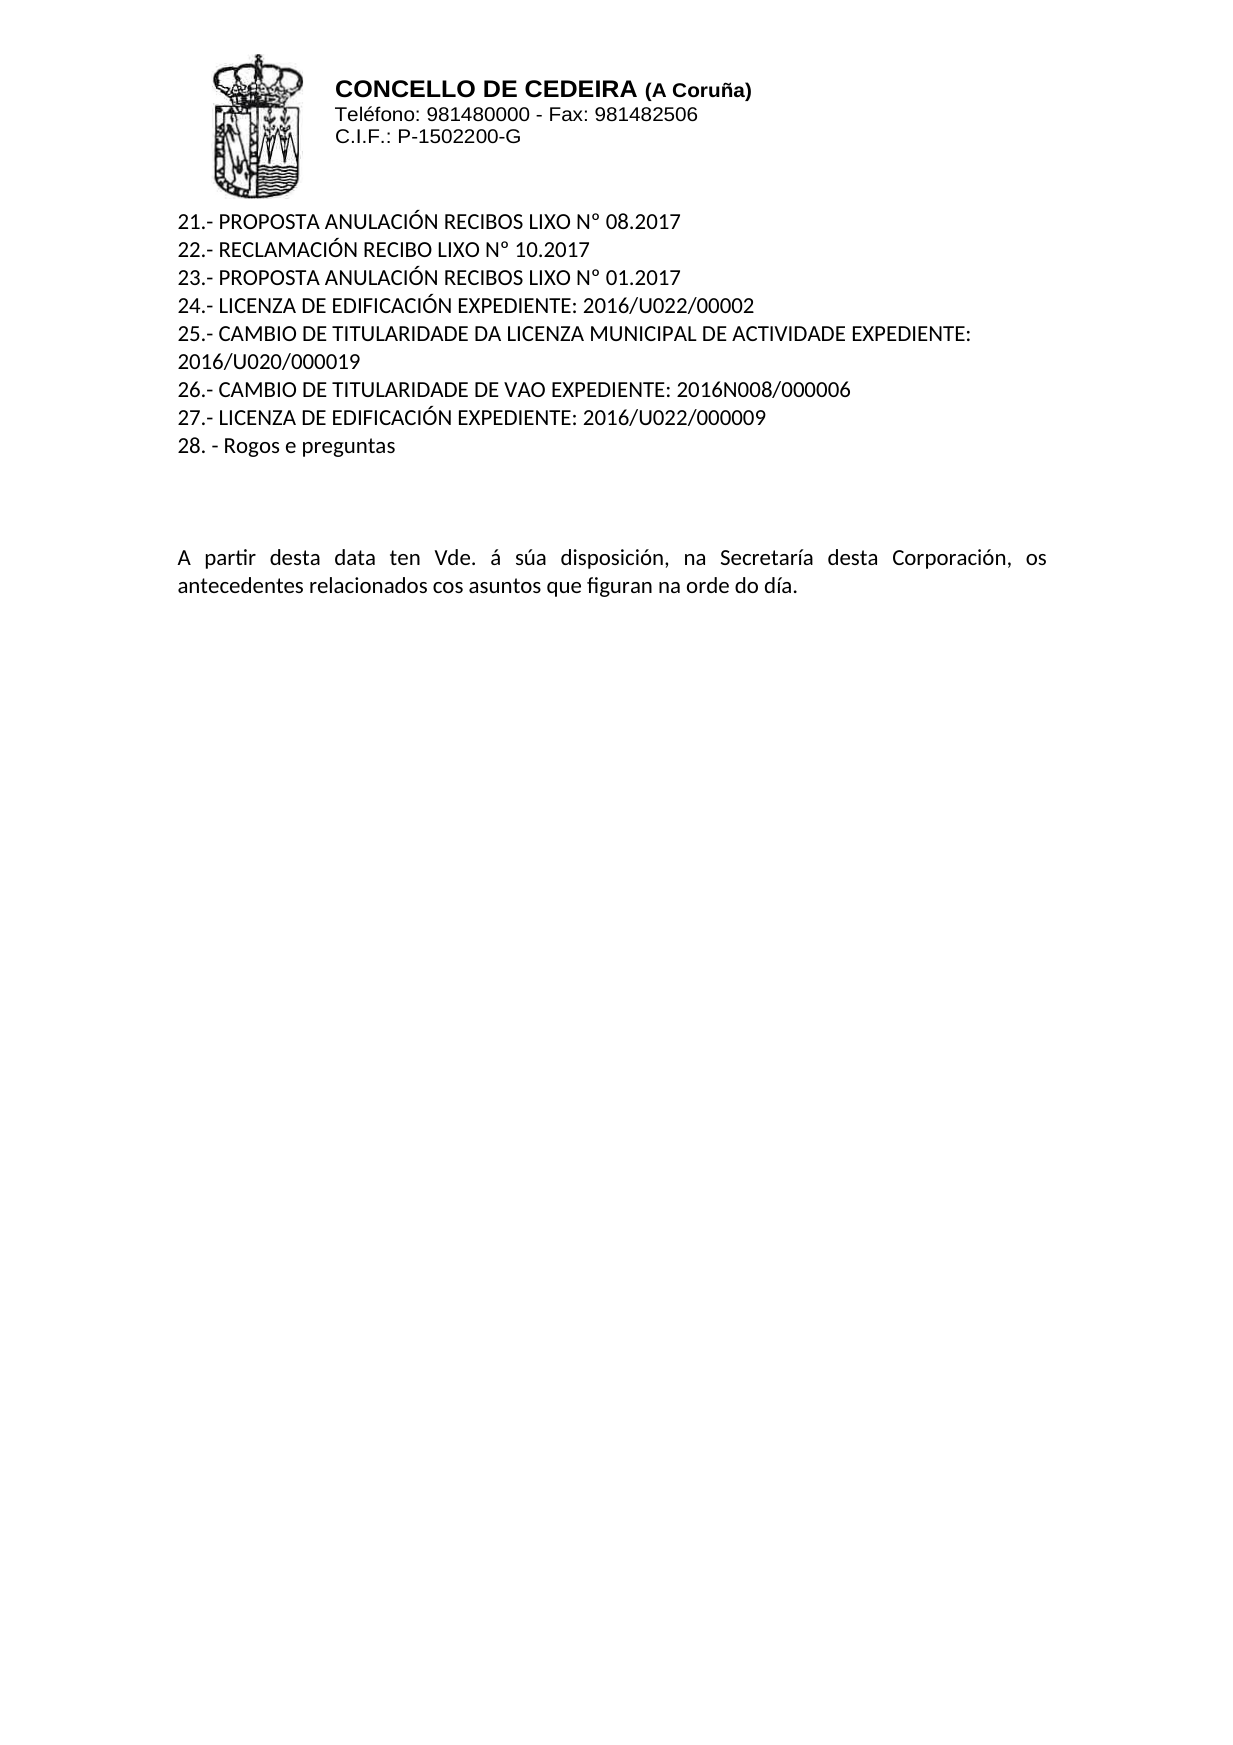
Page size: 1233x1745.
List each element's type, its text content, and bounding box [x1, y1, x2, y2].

text 2016/U020/000019 [177, 347, 1048, 375]
text 25.- CAMBIO DE TITULARIDADE DA LICENZA MUNICIPAL DE ACTIVIDADE EXPEDIENTE: [177, 319, 1048, 347]
text 26.- CAMBIO DE TITULARIDADE DE VAO EXPEDIENTE: 2016N008/000006 [177, 375, 1048, 403]
text 27.- LICENZA DE EDIFICACIÓN EXPEDIENTE: 2016/U022/000009 [177, 403, 1048, 431]
text 21.- PROPOSTA ANULACIÓN RECIBOS LIXO Nº 08.2017 [177, 207, 1048, 235]
text 23.- PROPOSTA ANULACIÓN RECIBOS LIXO Nº 01.2017 [177, 263, 1048, 291]
text 28. - Rogos e preguntas [177, 431, 1048, 459]
text 22.- RECLAMACIÓN RECIBO LIXO Nº 10.2017 [177, 235, 1048, 263]
picture [211, 54, 304, 199]
text 24.- LICENZA DE EDIFICACIÓN EXPEDIENTE: 2016/U022/00002 [177, 291, 1048, 319]
text A partir desta data ten Vde. á súa disposición, na Secretaría desta Corporación, os antecedentes relacionados cos asuntos que figuran na orde do día. [177, 543, 1048, 599]
